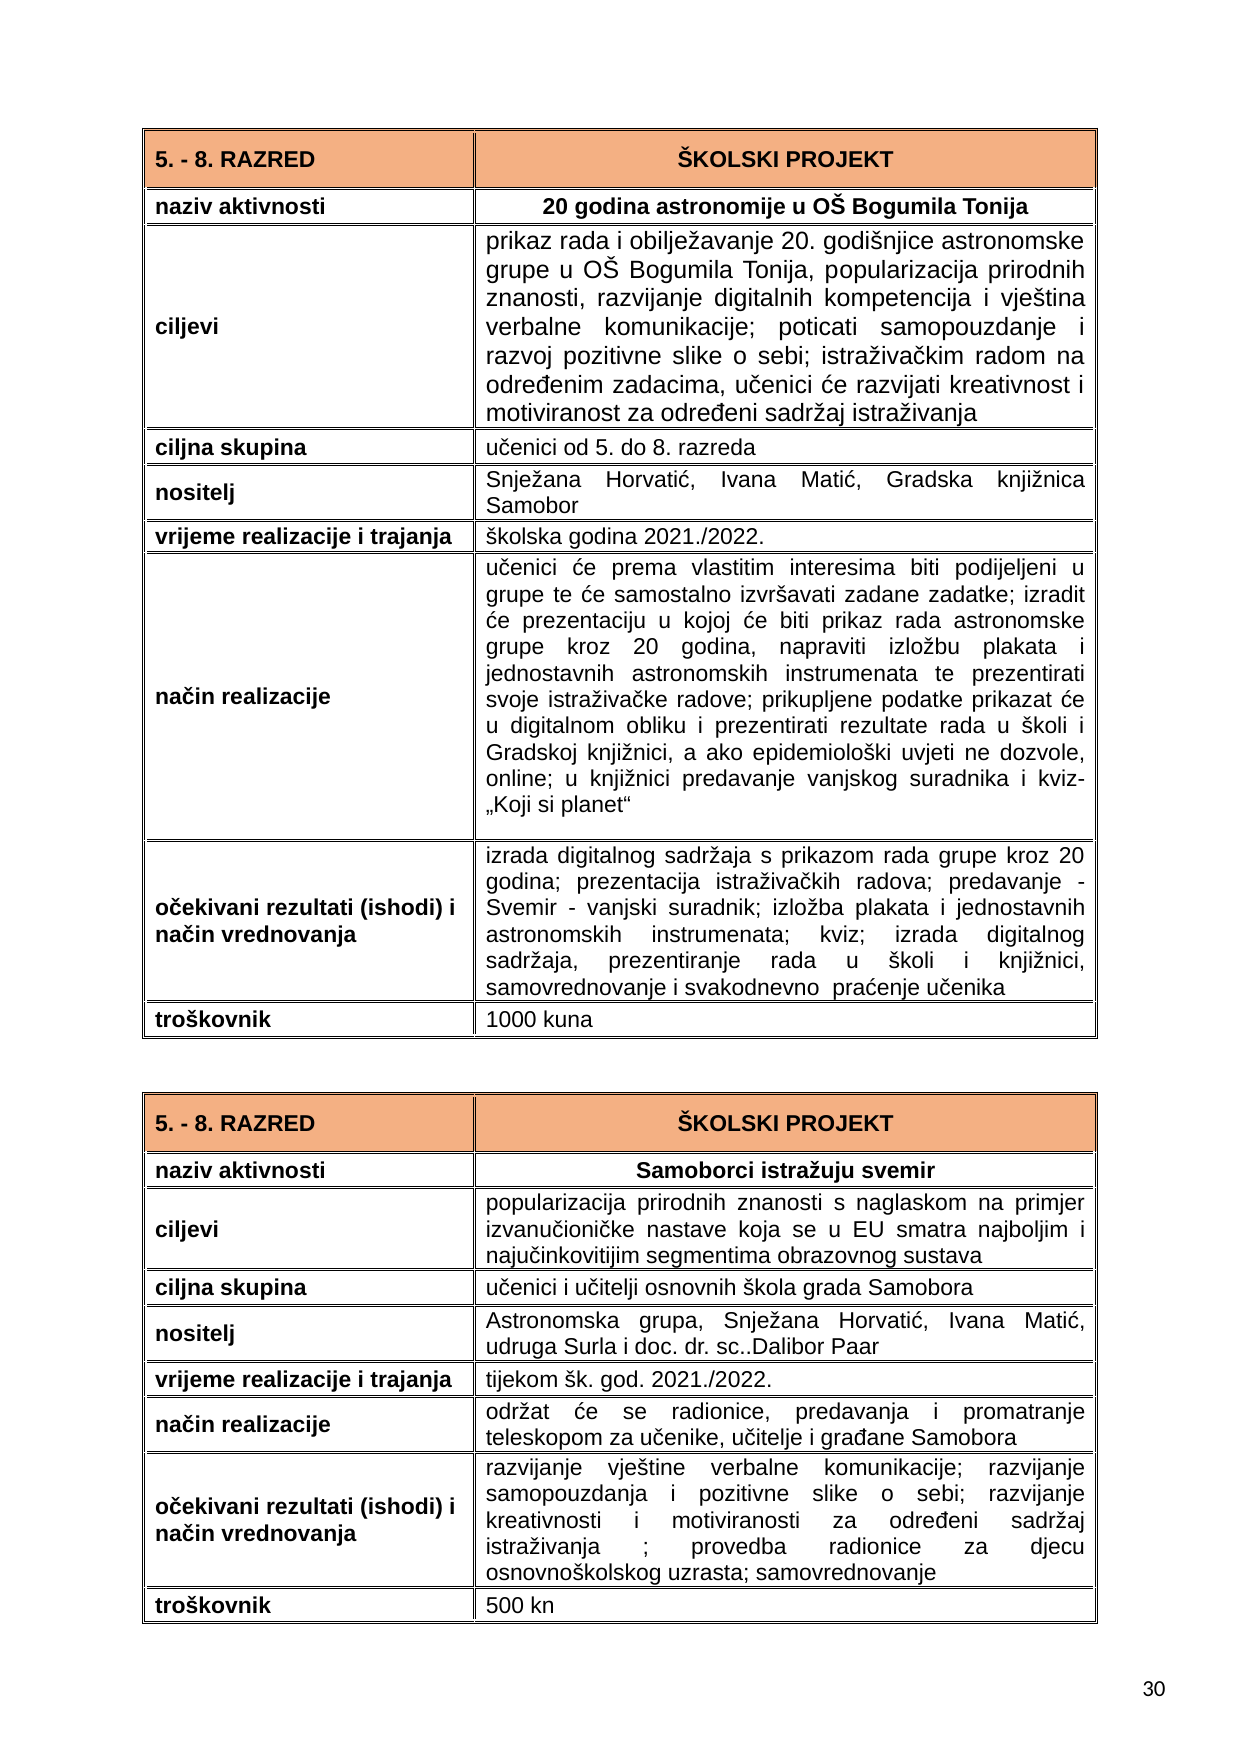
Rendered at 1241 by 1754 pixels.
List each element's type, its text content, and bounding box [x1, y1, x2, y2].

table_cell troškovnik [145, 1000, 474, 1036]
table_cell razvijanje vještine verbalne komunikacije; razvijanje samopouzdanja i pozitivne slike o sebi; razvijanje kreativnosti i motiviranosti za određeni sadržaj istraživanja ; provedba radionice za djecu osnovnoškolskog uzrasta; samovrednovanje [476, 1451, 1095, 1586]
table_cell način realizacije [144, 551, 474, 838]
table_cell ciljevi [145, 223, 473, 427]
table_cell vrijeme realizacije i trajanja [144, 519, 474, 551]
table_cell troškovnik [145, 1586, 474, 1621]
table_cell 20 godina astronomije u OŠ Bogumila Tonija [476, 187, 1095, 223]
table_cell učenici i učitelji osnovnih škola grada Samobora [474, 1268, 1097, 1304]
table_cell školska godina 2021./2022. [474, 519, 1097, 551]
table_cell nositelj [144, 463, 474, 519]
table_cell očekivani rezultati (ishodi) i način vrednovanja [145, 839, 473, 1000]
table_cell prikaz rada i obilježavanje 20. godišnjice astronomske grupe u OŠ Bogumila Tonija, popularizacija prirodnih znanosti, razvijanje digitalnih kompetencija i vještina verbalne komunikacije; poticati samopouzdanje i razvoj pozitivne slike o sebi; istraživačkim radom na određenim zadacima, učenici će razvijati kreativnost i motiviranost za određeni sadržaj istraživanja [476, 223, 1095, 427]
table_cell Astronomska grupa, Snježana Horvatić, Ivana Matić, udruga Surla i doc. dr. sc..Dalibor Paar [476, 1304, 1095, 1359]
table_cell način realizacije [144, 1395, 474, 1451]
table_header 5. - 8. RAZRED [145, 131, 474, 187]
table_cell ciljna skupina [144, 427, 474, 463]
table_header ŠKOLSKI PROJEKT [474, 1095, 1095, 1151]
table_cell tijekom šk. god. 2021./2022. [476, 1360, 1095, 1395]
table_cell očekivani rezultati (ishodi) i način vrednovanja [145, 1451, 473, 1586]
table_cell Samoborci istražuju svemir [476, 1151, 1095, 1186]
table_header ŠKOLSKI PROJEKT [474, 131, 1095, 187]
table_cell ciljna skupina [144, 1268, 474, 1304]
table_cell Snježana Horvatić, Ivana Matić, Gradska knjižnica Samobor [474, 463, 1097, 519]
table_cell ciljevi [144, 1186, 474, 1268]
table_cell održat će se radionice, predavanja i promatranje teleskopom za učenike, učitelje i građane Samobora [474, 1395, 1097, 1451]
table_cell izrada digitalnog sadržaja s prikazom rada grupe kroz 20 godina; prezentacija istraživačkih radova; predavanje - Svemir - vanjski suradnik; izložba plakata i jednostavnih astronomskih instrumenata; kviz; izrada digitalnog sadržaja, prezentiranje rada u školi i knjižnici, samovrednovanje i svakodnevno praćenje učenika [476, 839, 1095, 1000]
table_cell naziv aktivnosti [145, 187, 473, 223]
table_cell nositelj [145, 1304, 473, 1359]
table_cell naziv aktivnosti [145, 1151, 473, 1186]
table_header 5. - 8. RAZRED [145, 1095, 474, 1151]
table_cell vrijeme realizacije i trajanja [145, 1360, 473, 1395]
table_cell učenici od 5. do 8. razreda [474, 427, 1097, 463]
table_cell popularizacija prirodnih znanosti s naglaskom na primjer izvanučioničke nastave koja se u EU smatra najboljim i najučinkovitijim segmentima obrazovnog sustava [474, 1186, 1097, 1268]
table_cell 1000 kuna [474, 1000, 1095, 1036]
table_cell 500 kn [474, 1586, 1095, 1621]
table_cell učenici će prema vlastitim interesima biti podijeljeni u grupe te će samostalno izvršavati zadane zadatke; izradit će prezentaciju u kojoj će biti prikaz rada astronomske grupe kroz 20 godina, napraviti izložbu plakata i jednostavnih astronomskih instrumenata te prezentirati svoje istraživačke radove; prikupljene podatke prikazat će u digitalnom obliku i prezentirati rezultate rada u školi i Gradskoj knjižnici, a ako epidemiološki uvjeti ne dozvole, online; u knjižnici predavanje vanjskog suradnika i kviz- „Koji si planet“ [474, 551, 1097, 838]
